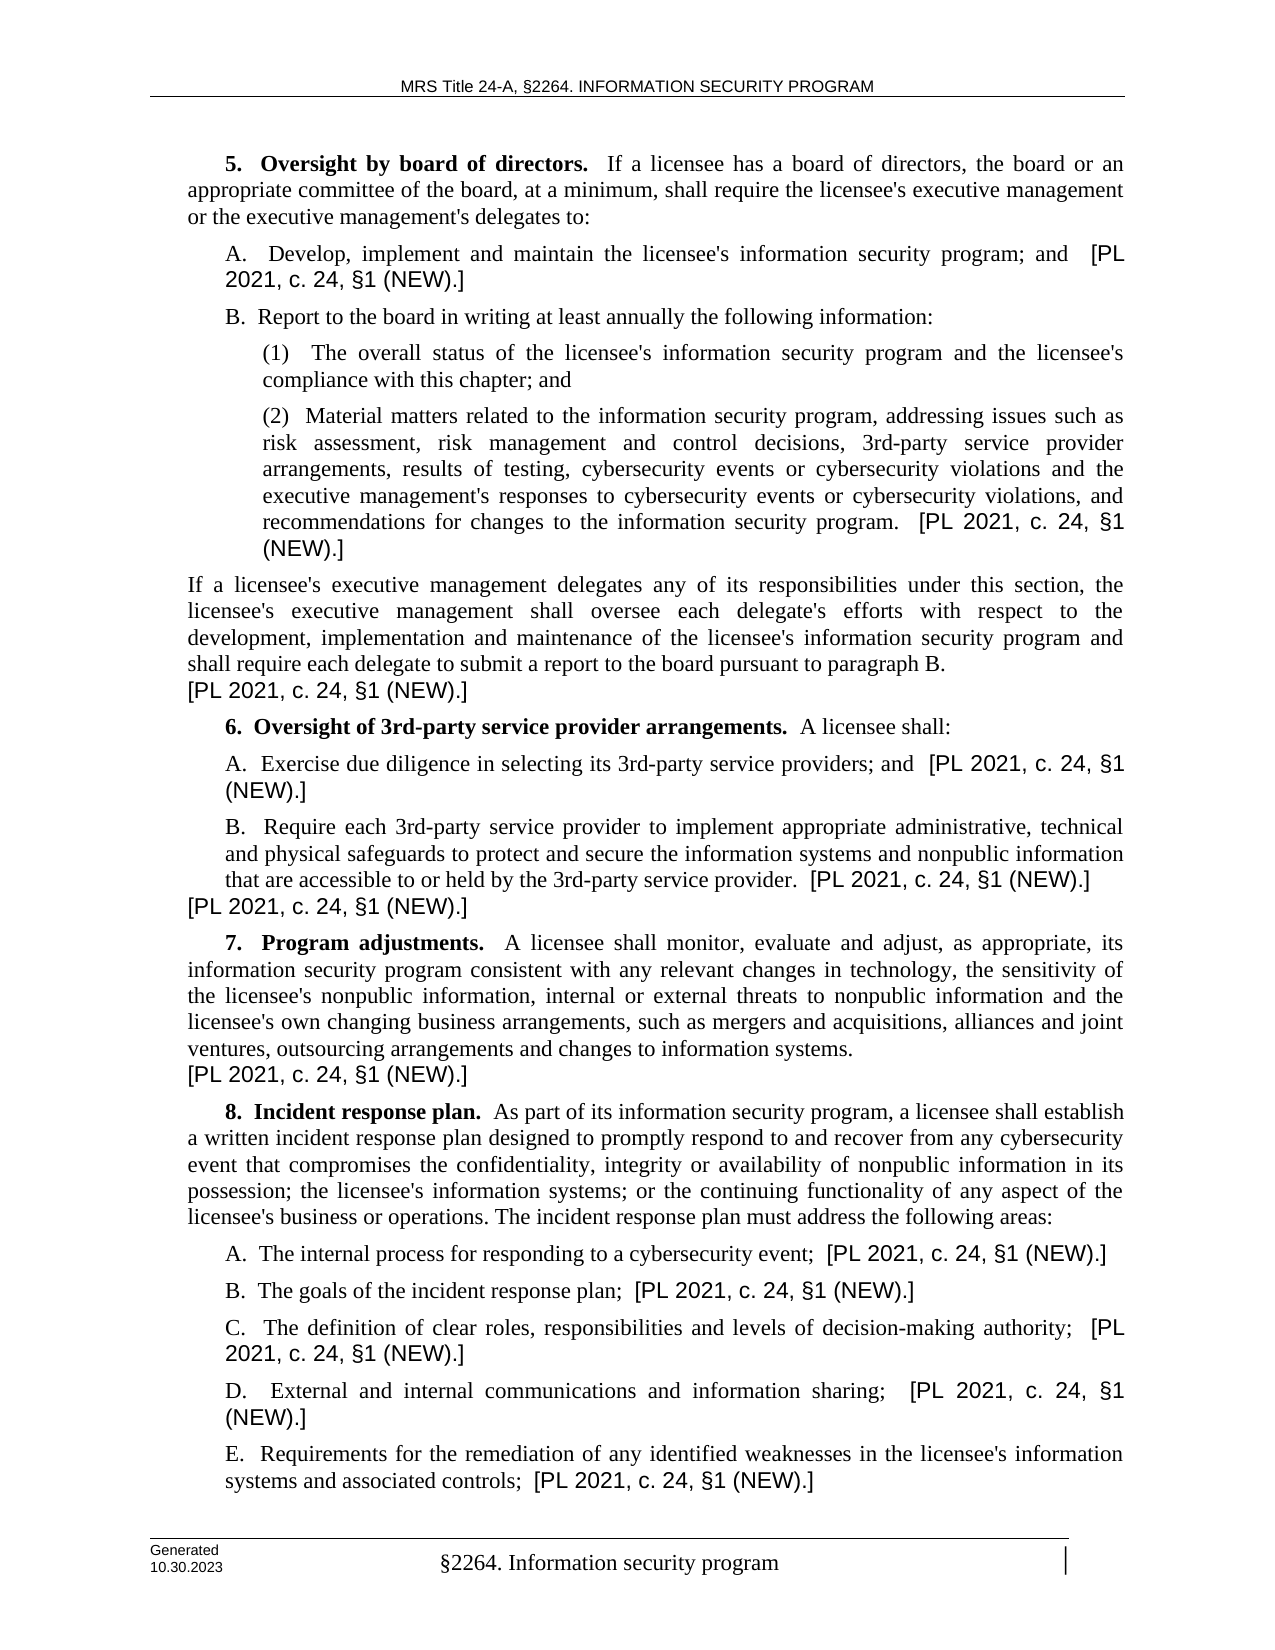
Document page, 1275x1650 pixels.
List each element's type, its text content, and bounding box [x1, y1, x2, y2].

text D. External and internal communications and information sharing; [PL 2021, c. 24, §1 (NEW).] [225, 1377, 1125, 1430]
text B. Require each 3rd-party service provider to implement appropriate administrative, technical and physical safeguards to protect and secure the information systems and nonpublic information that are accessible to or held by the 3rd-party service provider. [PL 2021, c. 24, §1 (NEW).] [225, 813, 1125, 893]
text 5. Oversight by board of directors. If a licensee has a board of directors, the board or an appropriate committee of the board, at a minimum, shall require the licensee's executive management or the executive management's delegates to: [187, 150, 1125, 229]
text [PL 2021, c. 24, §1 (NEW).] [187, 893, 1125, 919]
text E. Requirements for the remediation of any identified weaknesses in the licensee's information systems and associated controls; [PL 2021, c. 24, §1 (NEW).] [225, 1440, 1125, 1493]
text [PL 2021, c. 24, §1 (NEW).] [187, 677, 1125, 703]
text A. Develop, implement and maintain the licensee's information security program; and [PL 2021, c. 24, §1 (NEW).] [225, 239, 1125, 292]
text A. The internal process for responding to a cybersecurity event; [PL 2021, c. 24, §1 (NEW).] [225, 1240, 1125, 1267]
text [PL 2021, c. 24, §1 (NEW).] [187, 1061, 1125, 1087]
text B. Report to the board in writing at least annually the following information: [225, 303, 1125, 329]
text If a licensee's executive management delegates any of its responsibilities under this section, the licensee's executive management shall oversee each delegate's efforts with respect to the development, implementation and maintenance of the licensee's information security program and shall require each delegate to submit a report to the board pursuant to paragraph B. [187, 571, 1125, 677]
text (1) The overall status of the licensee's information security program and the licensee's compliance with this chapter; and [262, 339, 1125, 392]
text 8. Incident response plan. As part of its information security program, a licensee shall establish a written incident response plan designed to promptly respond to and recover from any cybersecurity event that compromises the confidentiality, integrity or availability of nonpublic information in its possession; the licensee's information systems; or the continuing functionality of any aspect of the licensee's business or operations. The incident response plan must address the following areas: [187, 1098, 1125, 1230]
text (2) Material matters related to the information security program, addressing issues such as risk assessment, risk management and control decisions, 3rd-party service provider arrangements, results of testing, cybersecurity events or cybersecurity violations and the executive management's responses to cybersecurity events or cybersecurity violations, and recommendations for changes to the information security program. [PL 2021, c. 24, §1 (NEW).] [262, 403, 1125, 561]
text 7. Program adjustments. A licensee shall monitor, evaluate and adjust, as appropriate, its information security program consistent with any relevant changes in technology, the sensitivity of the licensee's nonpublic information, internal or external threats to nonpublic information and the licensee's own changing business arrangements, such as mergers and acquisitions, alliances and joint ventures, outsourcing arrangements and changes to information systems. [187, 929, 1125, 1061]
text A. Exercise due diligence in selecting its 3rd-party service providers; and [PL 2021, c. 24, §1 (NEW).] [225, 750, 1125, 803]
text B. The goals of the incident response plan; [PL 2021, c. 24, §1 (NEW).] [225, 1277, 1125, 1303]
text 6. Oversight of 3rd-party service provider arrangements. A licensee shall: [187, 713, 1125, 740]
text C. The definition of clear roles, responsibilities and levels of decision-making authority; [PL 2021, c. 24, §1 (NEW).] [225, 1314, 1125, 1367]
